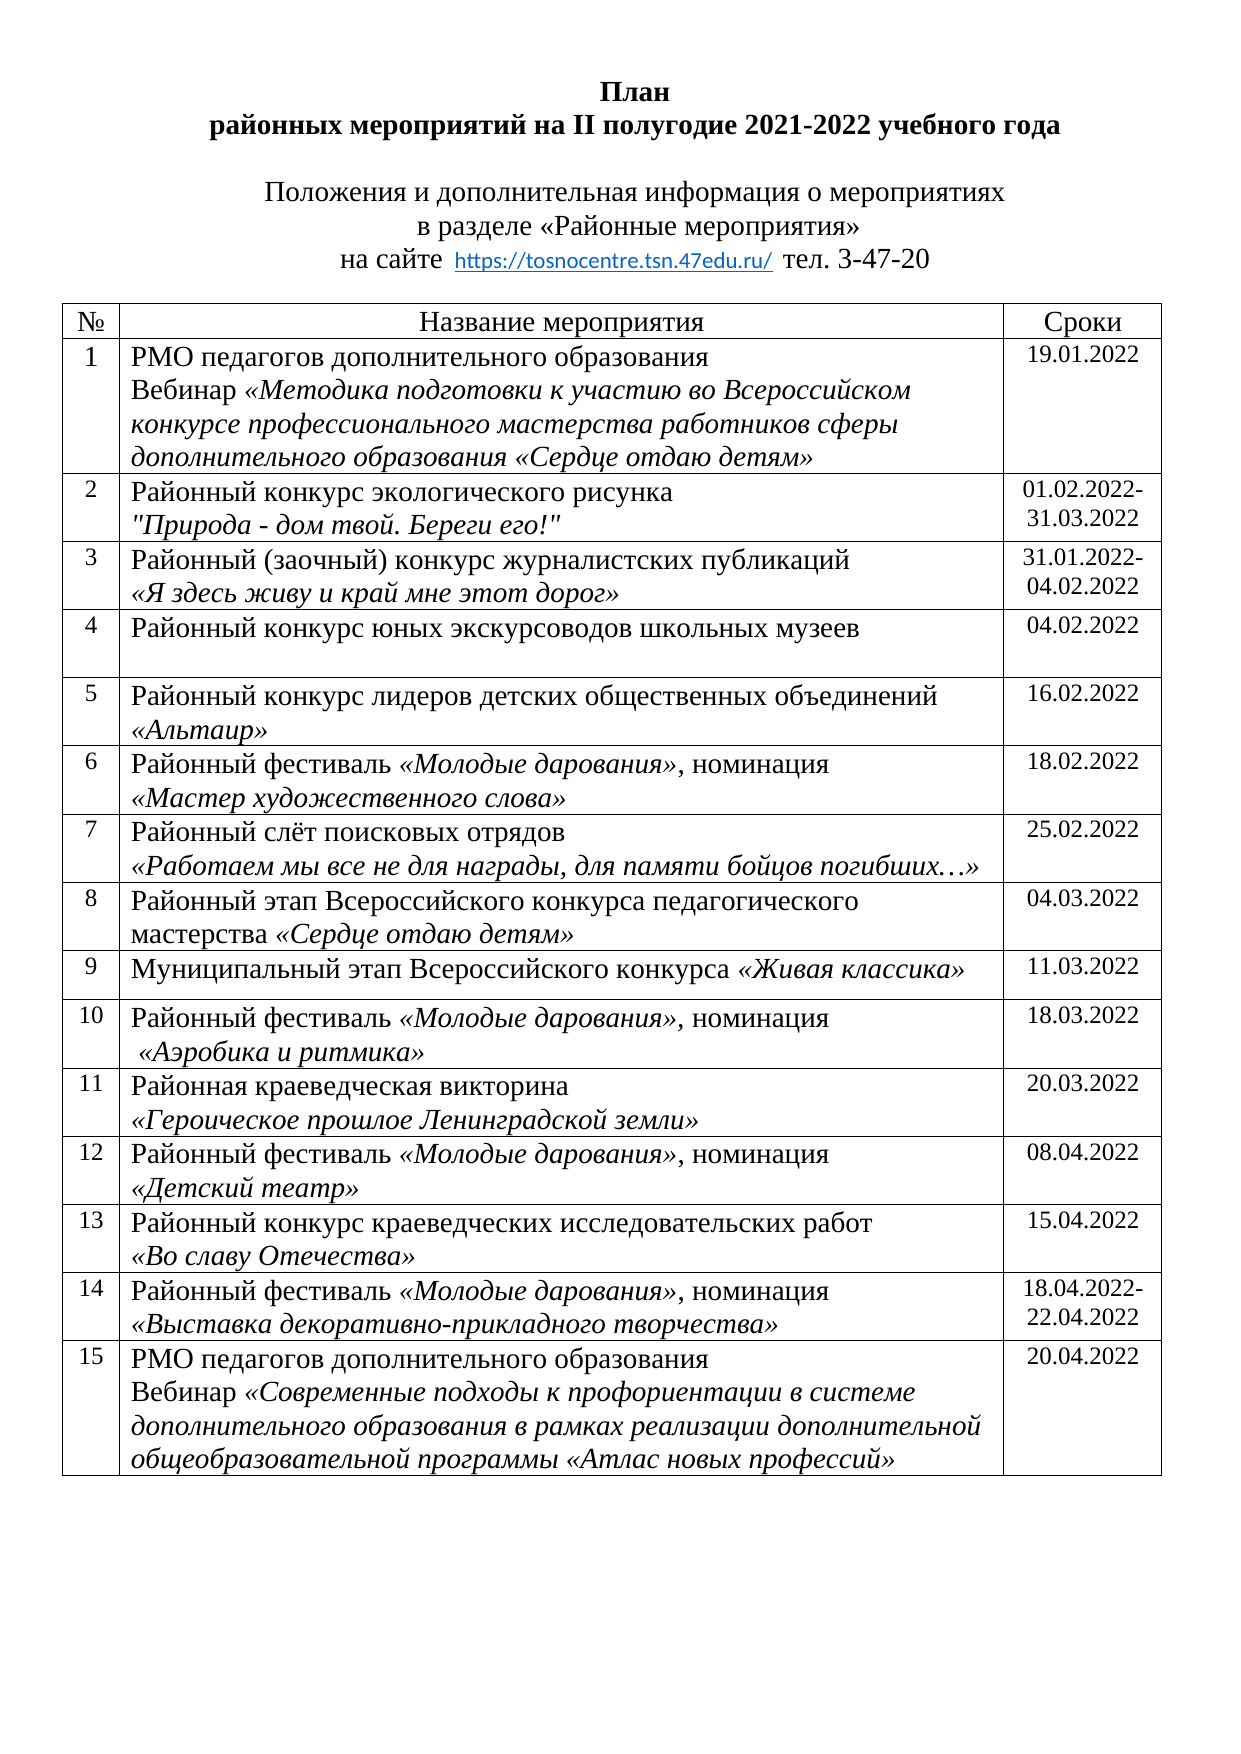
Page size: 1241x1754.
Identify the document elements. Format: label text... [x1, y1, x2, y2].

table_cell 1 [63, 339, 119, 473]
text План [44, 74, 1225, 107]
table_cell 20.04.2022 [1004, 1341, 1161, 1475]
table_cell 10 [63, 1000, 119, 1067]
table_cell 2 [63, 474, 119, 541]
table_cell 16.02.2022 [1004, 678, 1161, 745]
table_cell 04.03.2022 [1004, 883, 1161, 950]
table_cell Районный конкурс экологического рисунка "Природа - дом твой. Береги его!" [120, 474, 1003, 541]
table_cell 12 [63, 1137, 119, 1204]
table_cell 8 [63, 883, 119, 950]
table_cell 11 [63, 1069, 119, 1136]
table_cell 18.03.2022 [1004, 1000, 1161, 1067]
table_cell 4 [63, 610, 119, 677]
table_cell 20.03.2022 [1004, 1069, 1161, 1136]
text в разделе «Районные мероприятия» [44, 208, 1225, 242]
table_cell 7 [63, 815, 119, 882]
table_cell Районный фестиваль «Молодые дарования», номинация «Детский театр» [120, 1137, 1003, 1204]
table_cell Районная краеведческая викторина «Героическое прошлое Ленинградской земли» [120, 1069, 1003, 1136]
table_cell 15.04.2022 [1004, 1205, 1161, 1272]
text районных мероприятий на II полугодие 2021-2022 учебного года [44, 107, 1225, 141]
table_cell Районный конкурс краеведческих исследовательских работ «Во славу Отечества» [120, 1205, 1003, 1272]
table_cell Районный фестиваль «Молодые дарования», номинация «Выставка декоративно-прикладного творчества» [120, 1273, 1003, 1340]
table_cell 18.04.2022-22.04.2022 [1004, 1273, 1161, 1340]
text Положения и дополнительная информация о мероприятиях [44, 174, 1225, 208]
table_cell 14 [63, 1273, 119, 1340]
table_cell Муниципальный этап Всероссийского конкурса «Живая классика» [120, 951, 1003, 999]
text на сайте https://tosnocentre.tsn.47edu.ru/ тел. 3-47-20 [44, 242, 1225, 275]
table_cell 19.01.2022 [1004, 339, 1161, 473]
table_cell 15 [63, 1341, 119, 1475]
table_header Сроки [1004, 304, 1161, 338]
table_cell Районный слёт поисковых отрядов «Работаем мы все не для награды, для памяти бойцов погибших…» [120, 815, 1003, 882]
table_cell 13 [63, 1205, 119, 1272]
table_cell 11.03.2022 [1004, 951, 1161, 999]
table_cell РМО педагогов дополнительного образования Вебинар «Современные подходы к профориентации в системе дополнительного образования в рамках реализации дополнительной общеобразовательной программы «Атлас новых профессий» [120, 1341, 1003, 1475]
table_cell 01.02.2022-31.03.2022 [1004, 474, 1161, 541]
table_cell Районный этап Всероссийского конкурса педагогического мастерства «Сердце отдаю детям» [120, 883, 1003, 950]
table_cell Районный фестиваль «Молодые дарования», номинация «Аэробика и ритмика» [120, 1000, 1003, 1067]
table_cell Районный конкурс юных экскурсоводов школьных музеев [120, 610, 1003, 677]
table_cell 6 [63, 746, 119, 813]
table_cell 31.01.2022- 04.02.2022 [1004, 542, 1161, 609]
table_cell 18.02.2022 [1004, 746, 1161, 813]
table_cell Районный (заочный) конкурс журналистских публикаций «Я здесь живу и край мне этот дорог» [120, 542, 1003, 609]
table_header № [63, 304, 119, 338]
table_cell 08.04.2022 [1004, 1137, 1161, 1204]
table_cell 25.02.2022 [1004, 815, 1161, 882]
table_cell 9 [63, 951, 119, 999]
table_cell 04.02.2022 [1004, 610, 1161, 677]
table_cell 3 [63, 542, 119, 609]
table_cell РМО педагогов дополнительного образования Вебинар «Методика подготовки к участию во Всероссийском конкурсе профессионального мастерства работников сферы дополнительного образования «Сердце отдаю детям» [120, 339, 1003, 473]
table_header Название мероприятия [120, 304, 1003, 338]
table_cell 5 [63, 678, 119, 745]
table_cell Районный фестиваль «Молодые дарования», номинация «Мастер художественного слова» [120, 746, 1003, 813]
table_cell Районный конкурс лидеров детских общественных объединений «Альтаир» [120, 678, 1003, 745]
